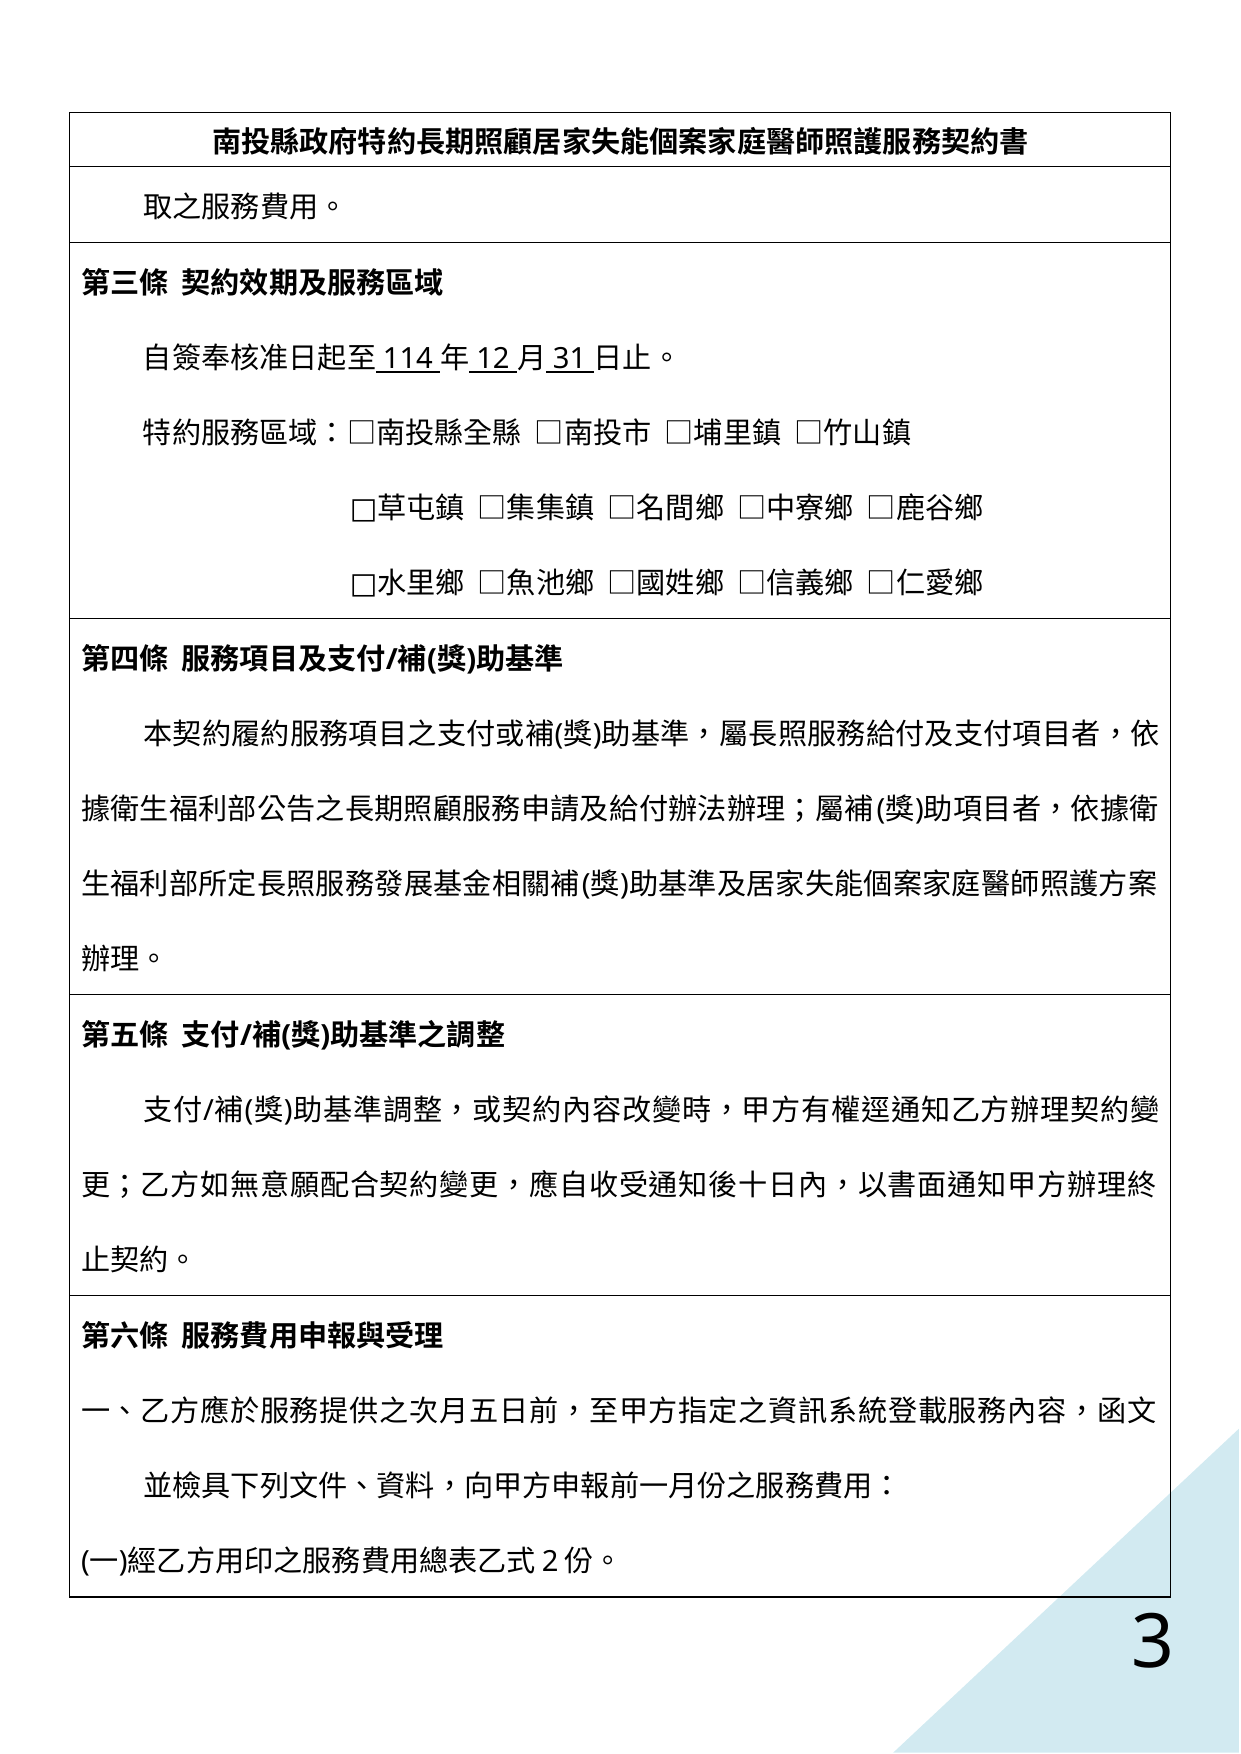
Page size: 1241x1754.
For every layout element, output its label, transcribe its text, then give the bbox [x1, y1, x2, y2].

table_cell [70, 167, 1170, 242]
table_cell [70, 1296, 1170, 1596]
table_cell 第五條 支付/補(獎)助基準之調整 支付/補(獎)助基準調整，或契約內容改變時，甲方有權逕通知乙方辦理契約變更；乙方如無意願配合契約變更，應自收受通知後十日內，以書面通知甲方辦理終止契約。 [70, 995, 1170, 1295]
table_cell 第四條 服務項目及支付/補(獎)助基準 本契約履約服務項目之支付或補(獎)助基準，屬長照服務給付及支付項目者，依據衛生福利部公告之長期照顧服務申請及給付辦法辦理；屬補(獎)助項目者，依據衛生福利部所定長照服務發展基金相關補(獎)助基準及居家失能個案家庭醫師照護方案辦理。 [70, 619, 1170, 994]
table_header 南投縣政府特約長期照顧居家失能個案家庭醫師照護服務契約書 [70, 113, 1170, 166]
table_cell 第三條 契約效期及服務區域 自簽奉核准日起至 114 年 12 月 31 日止。 特約服務區域：□南投縣全縣 □南投市 □埔里鎮 □竹山鎮 □草屯鎮 □集集鎮 □名間鄉 □中寮鄉 □鹿谷鄉 □水里鄉 □魚池鄉 □國姓鄉 □信義鄉 □仁愛鄉 [70, 243, 1170, 618]
